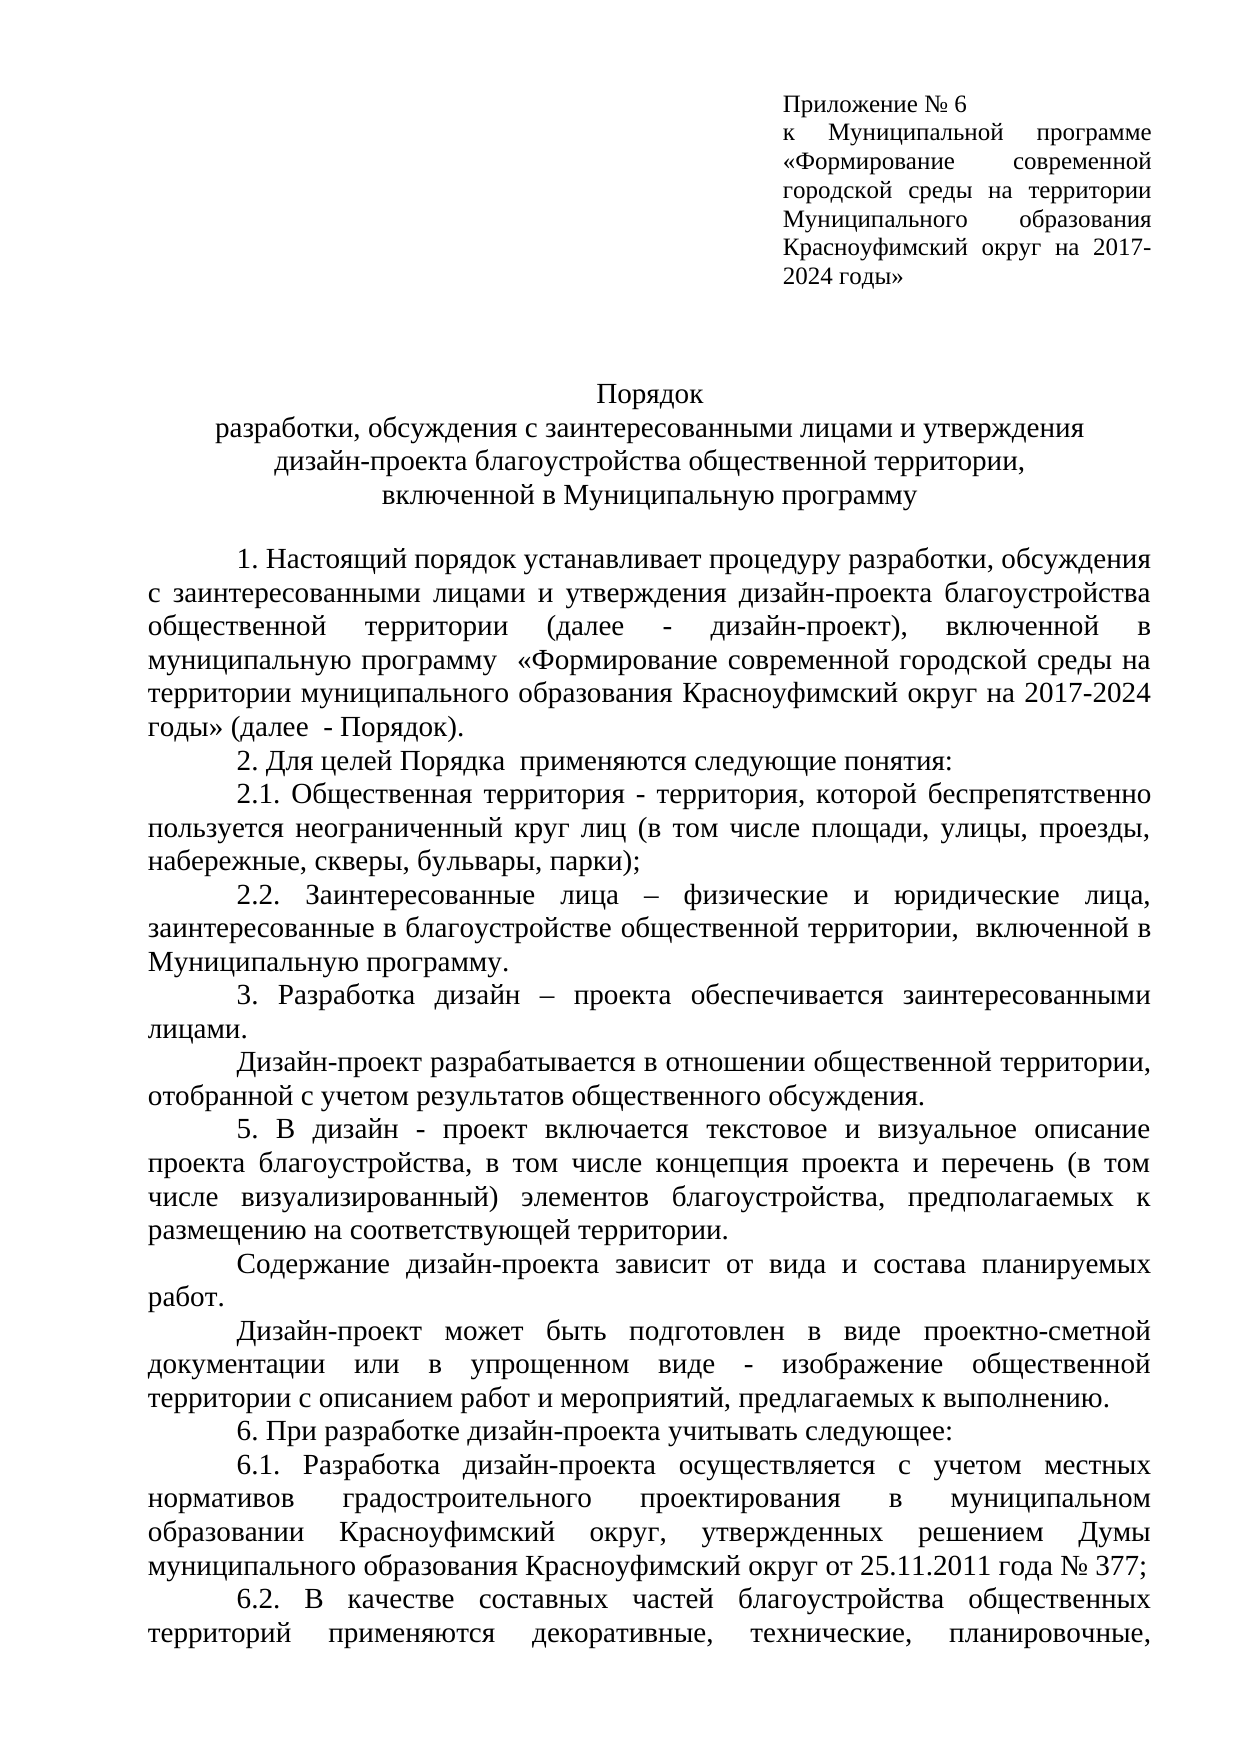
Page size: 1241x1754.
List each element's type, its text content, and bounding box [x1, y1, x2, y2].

text Дизайн-проект разрабатывается в отношении общественной территории, отобранной с учетом результатов общественного обсуждения. [148, 1044, 1152, 1112]
list к Муниципальной программе «Формирование современной городской среды на территории Муниципального образования Красноуфимский округ на 2017-2024 годы» [783, 117, 1152, 290]
text Дизайн-проект может быть подготовлен в виде проектно-сметной документации или в упрощенном виде - изображение общественной территории с описанием работ и мероприятий, предлагаемых к выполнению. [148, 1313, 1152, 1413]
text 2.2. Заинтересованные лица – физические и юридические лица, заинтересованные в благоустройстве общественной территории, включенной в Муниципальную программу. [148, 877, 1152, 977]
text дизайн-проекта благоустройства общественной территории, [148, 443, 1152, 477]
text разработки, обсуждения с заинтересованными лицами и утверждения [148, 410, 1152, 443]
text Порядок [148, 376, 1152, 410]
text 3. Разработка дизайн – проекта обеспечивается заинтересованными лицами. [148, 977, 1152, 1044]
text 2. Для целей Порядка применяются следующие понятия: [148, 743, 1152, 776]
text 5. В дизайн - проект включается текстовое и визуальное описание проекта благоустройства, в том числе концепция проекта и перечень (в том числе визуализированный) элементов благоустройства, предполагаемых к размещению на соответствующей территории. [148, 1112, 1152, 1246]
text включенной в Муниципальную программу [148, 477, 1152, 510]
text 6.1. Разработка дизайн-проекта осуществляется с учетом местных нормативов градостроительного проектирования в муниципальном образовании Красноуфимский округ, утвержденных решением Думы муниципального образования Красноуфимский округ от 25.11.2011 года № 377; [148, 1447, 1152, 1581]
list Приложение № 6 [783, 89, 1226, 117]
text Содержание дизайн-проекта зависит от вида и состава планируемых работ. [148, 1246, 1152, 1313]
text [148, 1581, 1152, 1648]
text 6. При разработке дизайн-проекта учитывать следующее: [148, 1413, 1152, 1447]
text 1. Настоящий порядок устанавливает процедуру разработки, обсуждения с заинтересованными лицами и утверждения дизайн-проекта благоустройства общественной территории (далее - дизайн-проект), включенной в муниципальную программу «Формирование современной городской среды на территории муниципального образования Красноуфимский округ на 2017-2024 годы» (далее - Порядок). [148, 541, 1152, 743]
text 2.1. Общественная территория - территория, которой беспрепятственно пользуется неограниченный круг лиц (в том числе площади, улицы, проезды, набережные, скверы, бульвары, парки); [148, 776, 1152, 877]
